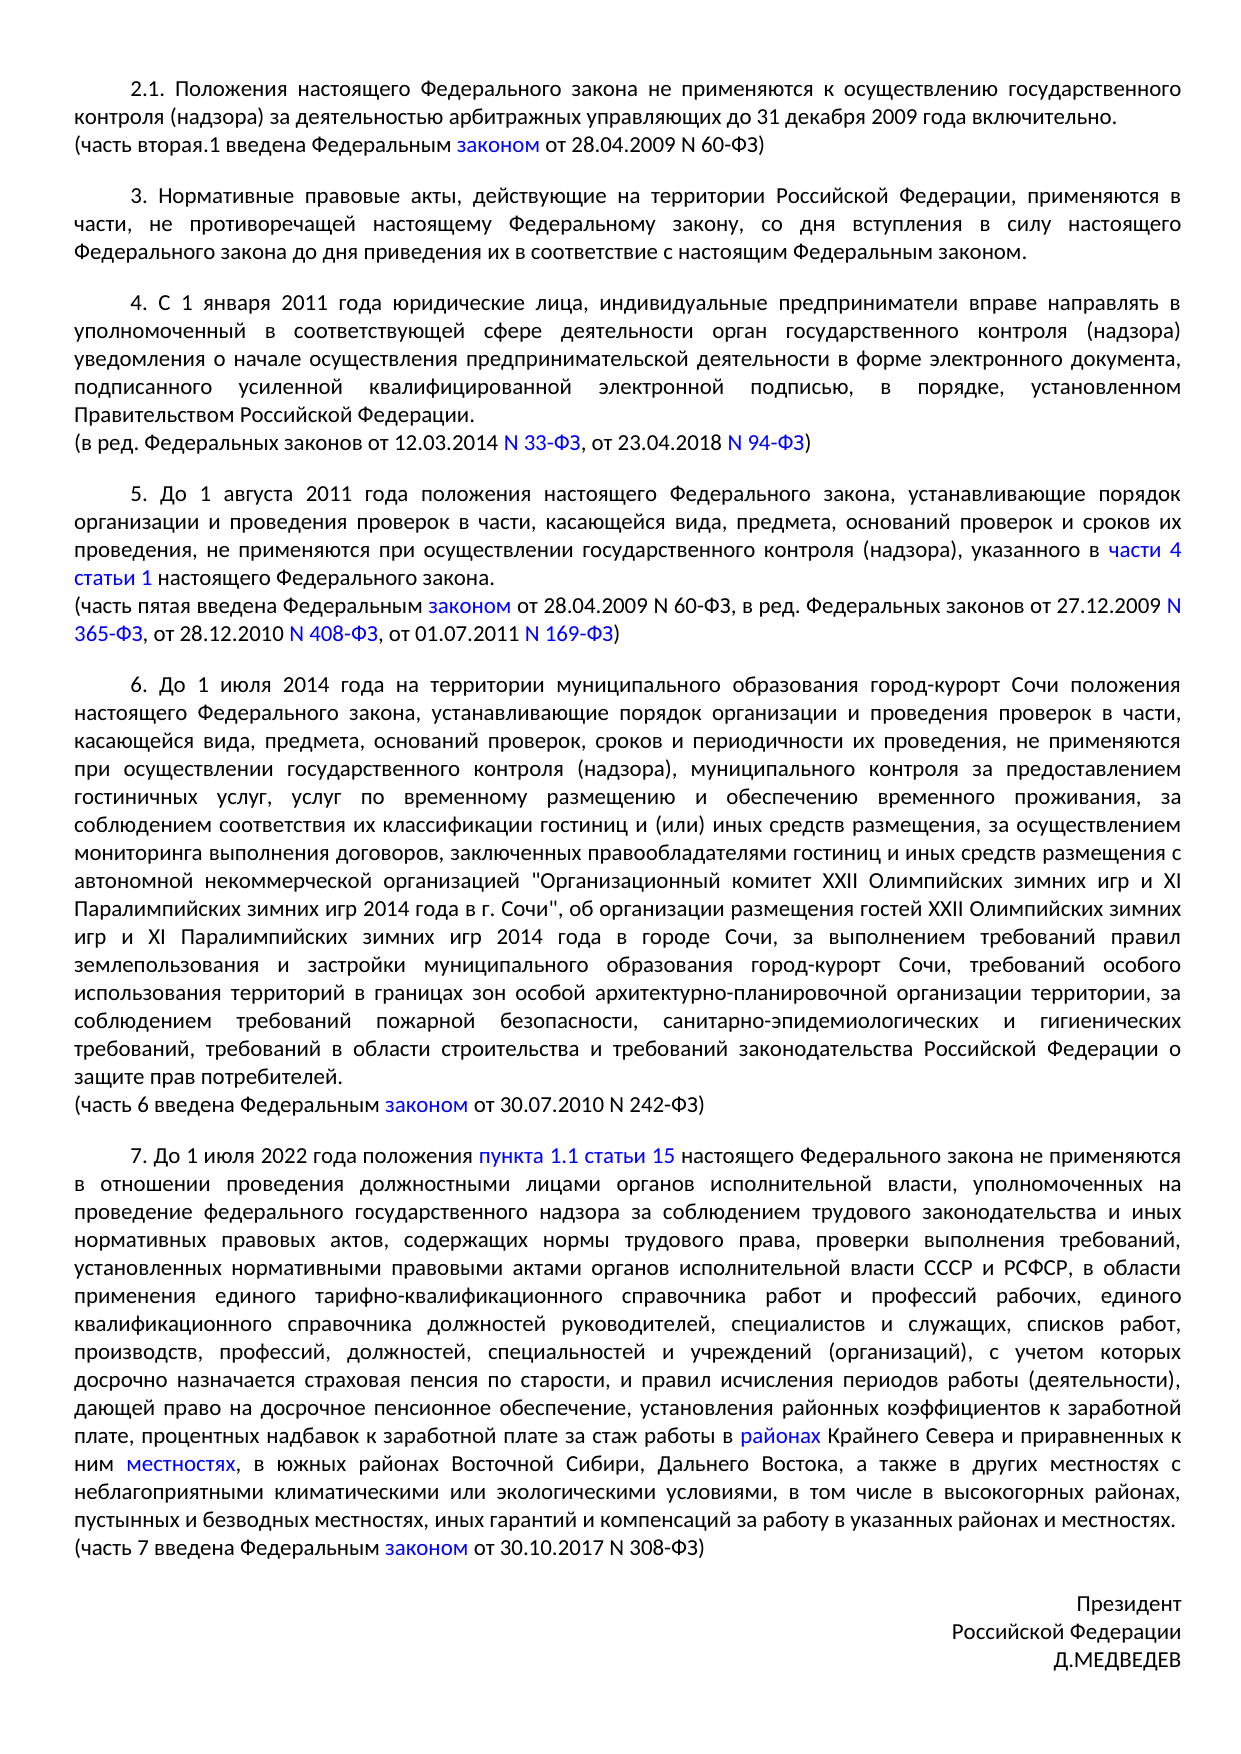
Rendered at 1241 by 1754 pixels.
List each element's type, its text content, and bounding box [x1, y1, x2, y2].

text (часть 7 введена Федеральным законом от 30.10.2017 N 308-ФЗ) [74, 1533, 1181, 1561]
text (часть пятая введена Федеральным законом от 28.04.2009 N 60-ФЗ, в ред. Федеральных законов от 27.12.2009 N 365-ФЗ, от 28.12.2010 N 408-ФЗ, от 01.07.2011 N 169-ФЗ) [74, 591, 1181, 647]
text 2.1. Положения настоящего Федерального закона не применяются к осуществлению государственного контроля (надзора) за деятельностью арбитражных управляющих до 31 декабря 2009 года включительно. [74, 74, 1181, 130]
text Российской Федерации [74, 1617, 1181, 1646]
text 3. Нормативные правовые акты, действующие на территории Российской Федерации, применяются в части, не противоречащей настоящему Федеральному закону, со дня вступления в силу настоящего Федерального закона до дня приведения их в соответствие с настоящим Федеральным законом. [74, 181, 1181, 265]
text 5. До 1 августа 2011 года положения настоящего Федерального закона, устанавливающие порядок организации и проведения проверок в части, касающейся вида, предмета, оснований проверок и сроков их проведения, не применяются при осуществлении государственного контроля (надзора), указанного в части 4 статьи 1 настоящего Федерального закона. [74, 479, 1181, 591]
text 6. До 1 июля 2014 года на территории муниципального образования город-курорт Сочи положения настоящего Федерального закона, устанавливающие порядок организации и проведения проверок в части, касающейся вида, предмета, оснований проверок, сроков и периодичности их проведения, не применяются при осуществлении государственного контроля (надзора), муниципального контроля за предоставлением гостиничных услуг, услуг по временному размещению и обеспечению временного проживания, за соблюдением соответствия их классификации гостиниц и (или) иных средств размещения, за осуществлением мониторинга выполнения договоров, заключенных правообладателями гостиниц и иных средств размещения с автономной некоммерческой организацией "Организационный комитет XXII Олимпийских зимних игр и XI Паралимпийских зимних игр 2014 года в г. Сочи", об организации размещения гостей XXII Олимпийских зимних игр и XI Паралимпийских зимних игр 2014 года в городе Сочи, за выполнением требований правил землепользования и застройки муниципального образования город-курорт Сочи, требований особого использования территорий в границах зон особой архитектурно-планировочной организации территории, за соблюдением требований пожарной безопасности, санитарно-эпидемиологических и гигиенических требований, требований в области строительства и требований законодательства Российской Федерации о защите прав потребителей. [74, 670, 1181, 1090]
text 7. До 1 июля 2022 года положения пункта 1.1 статьи 15 настоящего Федерального закона не применяются в отношении проведения должностными лицами органов исполнительной власти, уполномоченных на проведение федерального государственного надзора за соблюдением трудового законодательства и иных нормативных правовых актов, содержащих нормы трудового права, проверки выполнения требований, установленных нормативными правовыми актами органов исполнительной власти СССР и РСФСР, в области применения единого тарифно-квалификационного справочника работ и профессий рабочих, единого квалификационного справочника должностей руководителей, специалистов и служащих, списков работ, производств, профессий, должностей, специальностей и учреждений (организаций), с учетом которых досрочно назначается страховая пенсия по старости, и правил исчисления периодов работы (деятельности), дающей право на досрочное пенсионное обеспечение, установления районных коэффициентов к заработной плате, процентных надбавок к заработной плате за стаж работы в районах Крайнего Севера и приравненных к ним местностях, в южных районах Восточной Сибири, Дальнего Востока, а также в других местностях с неблагоприятными климатическими или экологическими условиями, в том числе в высокогорных районах, пустынных и безводных местностях, иных гарантий и компенсаций за работу в указанных районах и местностях. [74, 1141, 1181, 1533]
text Д.МЕДВЕДЕВ [74, 1646, 1181, 1673]
text (часть вторая.1 введена Федеральным законом от 28.04.2009 N 60-ФЗ) [74, 130, 1181, 158]
text (в ред. Федеральных законов от 12.03.2014 N 33-ФЗ, от 23.04.2018 N 94-ФЗ) [74, 428, 1181, 456]
text 4. С 1 января 2011 года юридические лица, индивидуальные предприниматели вправе направлять в уполномоченный в соответствующей сфере деятельности орган государственного контроля (надзора) уведомления о начале осуществления предпринимательской деятельности в форме электронного документа, подписанного усиленной квалифицированной электронной подписью, в порядке, установленном Правительством Российской Федерации. [74, 288, 1181, 428]
text (часть 6 введена Федеральным законом от 30.07.2010 N 242-ФЗ) [74, 1090, 1181, 1118]
text Президент [74, 1589, 1181, 1617]
